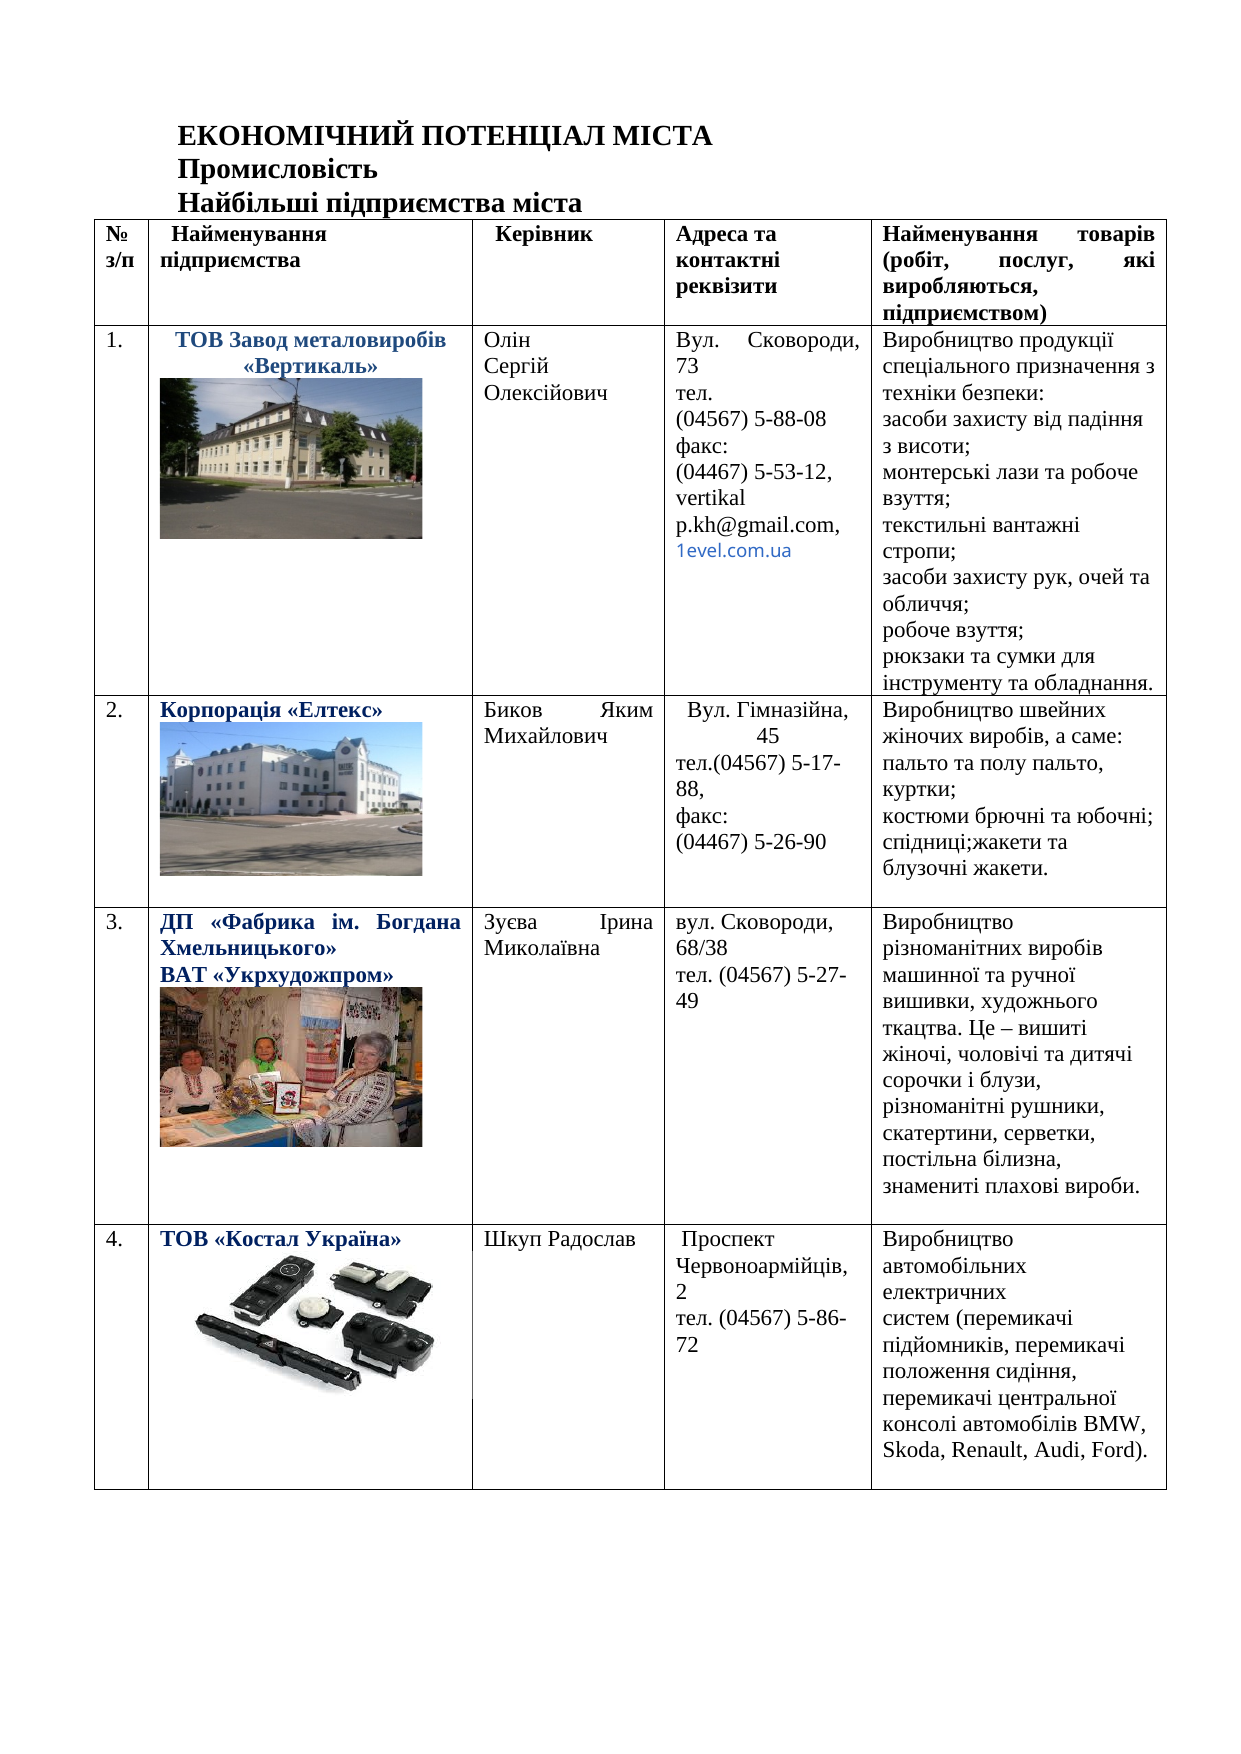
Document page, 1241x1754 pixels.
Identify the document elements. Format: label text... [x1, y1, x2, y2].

table_cell Виробництво продукції спеціального призначення з техніки безпеки: засоби захисту від падіння з висоти; монтерські лази та робоче взуття; текстильні вантажні стропи; засоби захисту рук, очей та обличчя; робоче взуття; рюкзаки та сумки для інструменту та обладнання. [872, 326, 1166, 695]
table_header Керівник [473, 220, 664, 325]
table_cell 2. [95, 696, 148, 907]
table_header № з/п [95, 220, 148, 325]
table_cell Зуєва Ірина Миколаївна [473, 908, 664, 1224]
table_cell Шкуп Радослав [473, 1225, 664, 1489]
table_cell Виробництво швейних жіночих виробів, а саме: пальто та полу пальто, куртки; костюми брючні та юбочні; спідниці;жакети та блузочні жакети. [872, 696, 1166, 907]
picture [159, 987, 423, 1147]
table_header Найменування товарів (робіт, послуг, які виробляються, підприємством) [872, 220, 1166, 325]
text Промисловість [177, 152, 1152, 185]
table_cell Корпорація «Елтекс» [149, 696, 472, 907]
table_header Найменування підприємства [149, 220, 472, 325]
table_cell Вул. Сковороди, 73 тел. (04567) 5-88-08 факс: (04467) 5-53-12, vertikalp.kh@gmail.com, 1evel.com.ua [665, 326, 871, 695]
picture [159, 378, 423, 539]
table_cell 3. [95, 908, 148, 1224]
table_cell 4. [95, 1225, 148, 1489]
table_cell Вул. Гімназійна, 45 тел.(04567) 5-17- 88, факс: (04467) 5-26-90 [665, 696, 871, 907]
table_cell Виробництво різноманітних виробів машинної та ручної вишивки, художнього ткацтва. Це – вишиті жіночі, чоловічі та дитячі сорочки і блузи, різноманітні рушники, скатертини, серветки, постільна білизна, знамениті плахові вироби. [872, 908, 1166, 1224]
table_cell вул. Сковороди, 68/38 тел. (04567) 5-27- 49 [665, 908, 871, 1224]
table_cell ТОВ Завод металовиробів «Вертикаль» [149, 326, 472, 695]
table_cell Виробництво автомобільних електричних систем (перемикачі підйомників, перемикачі положення сидіння, перемикачі центральної консолі автомобілів BMW, Skoda, Renault, Audi, Ford). [872, 1225, 1166, 1489]
table_cell ДП «Фабрика ім. Богдана Хмельницького» ВАТ «Укрхудожпром» [149, 908, 472, 1224]
table_header Адреса та контактні реквізити [665, 220, 871, 325]
table_cell Биков Яким Михайлович [473, 696, 664, 907]
text ЕКОНОМІЧНИЙ ПОТЕНЦІАЛ МІСТА [177, 118, 1152, 152]
text Найбільші підприємства міста [177, 185, 1152, 219]
table_cell 1. [95, 326, 148, 695]
table_cell Проспект Червоноармійців, 2 тел. (04567) 5-86-72 [665, 1225, 871, 1489]
table_cell ТОВ «Костал Україна» [149, 1225, 472, 1489]
picture [159, 722, 423, 876]
picture [159, 1251, 473, 1399]
table_cell Олін Сергій Олексійович [473, 326, 664, 695]
